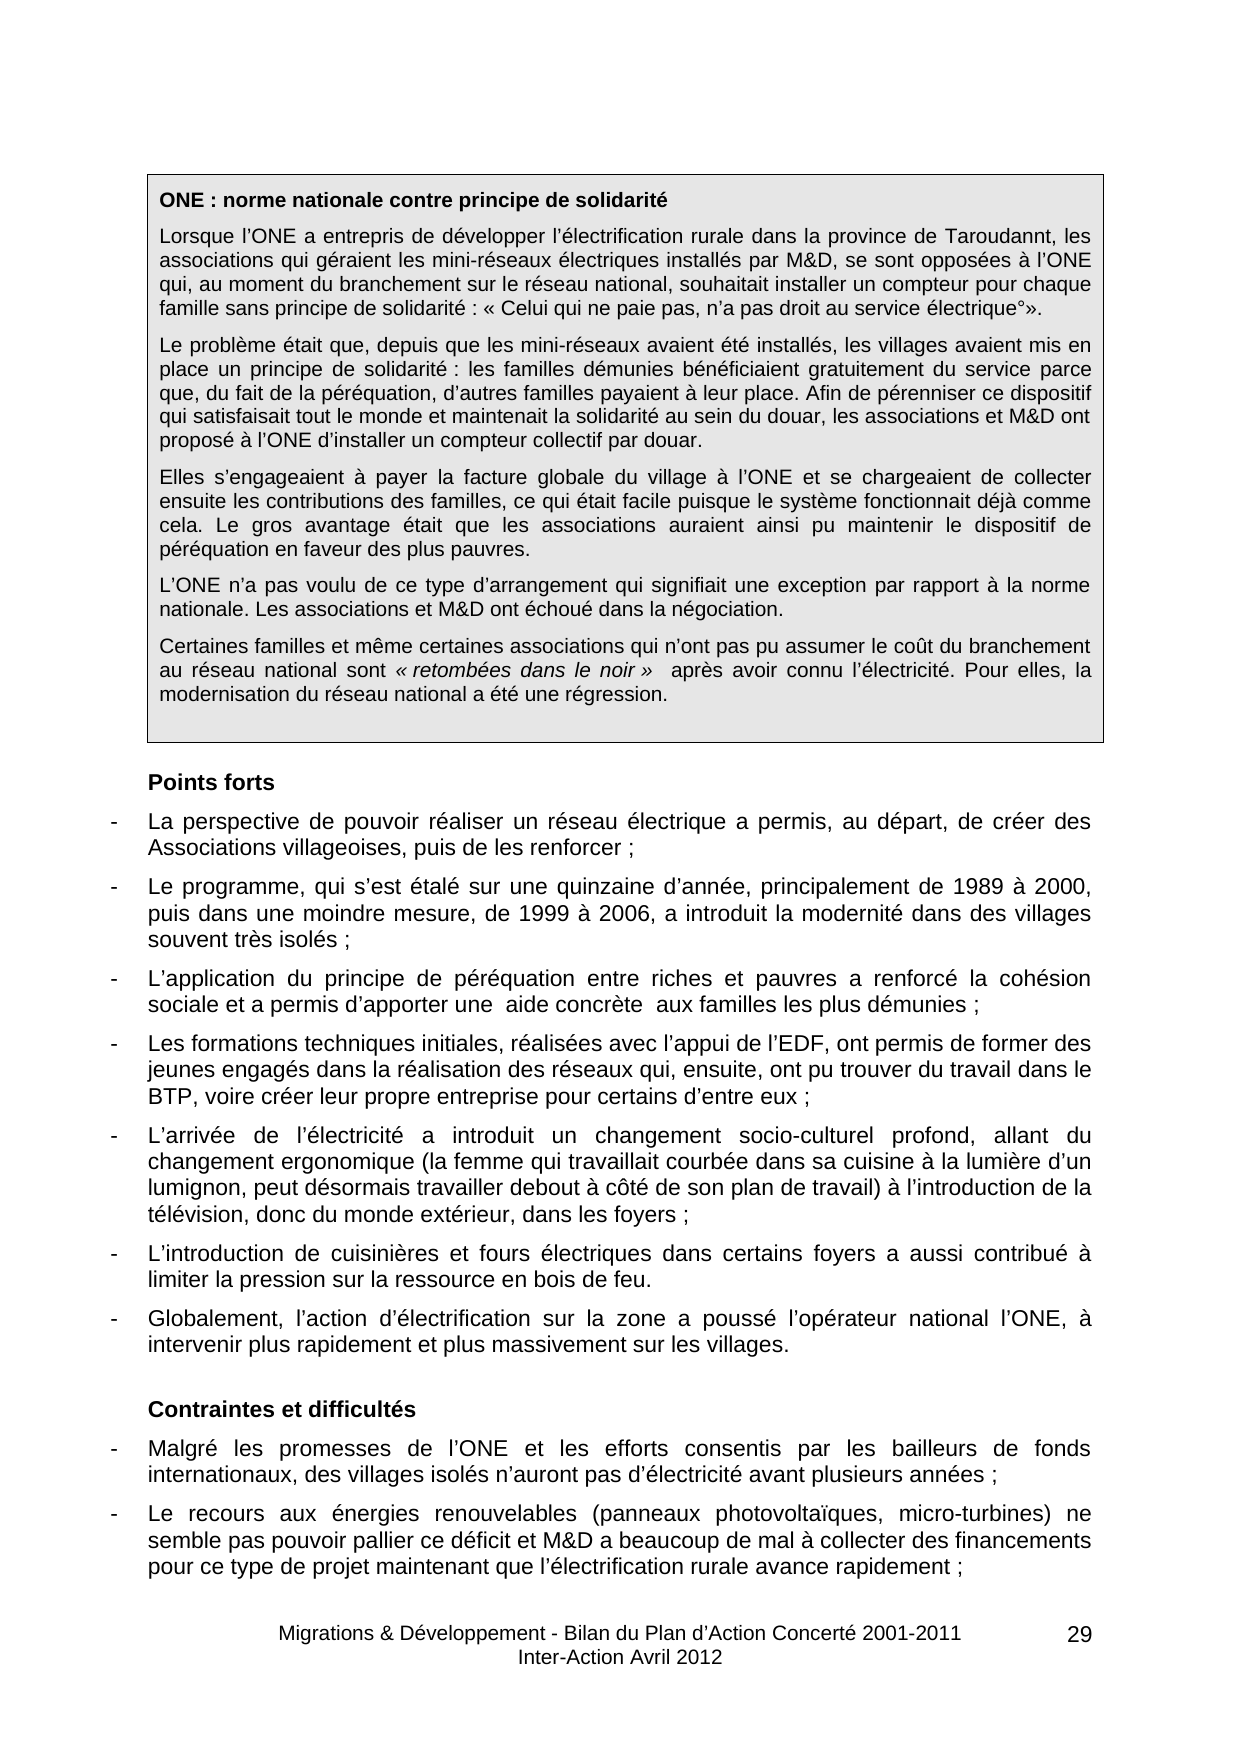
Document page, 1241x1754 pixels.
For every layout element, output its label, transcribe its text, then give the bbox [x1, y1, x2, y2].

list L’arrivée de l’électricité a introduit un changement socio-culturel profond, allant du changement ergonomique (la femme qui travaillait courbée dans sa cuisine à la lumière d’un lumignon, peut désormais travailler debout à côté de son plan de travail) à l’introduction de la télévision, donc du monde extérieur, dans les foyers ; [110, 1122, 1092, 1227]
list Le recours aux énergies renouvelables (panneaux photovoltaïques, micro-turbines) ne semble pas pouvoir pallier ce déficit et M&D a beaucoup de mal à collecter des financements pour ce type de projet maintenant que l’électrification rurale avance rapidement ; [110, 1500, 1092, 1579]
text Points forts [148, 769, 1092, 796]
list L’introduction de cuisinières et fours électriques dans certains foyers a aussi contribué à limiter la pression sur la ressource en bois de feu. [110, 1239, 1092, 1292]
list Malgré les promesses de l’ONE et les efforts consentis par les bailleurs de fonds internationaux, des villages isolés n’auront pas d’électricité avant plusieurs années ; [110, 1435, 1092, 1488]
table_header ONE : norme nationale contre principe de solidarité Lorsque l’ONE a entrepris de développer l’électrification rurale dans la province de Taroudannt, les associations qui géraient les mini-réseaux électriques installés par M&D, se sont opposées à l’ONE qui, au moment du branchement sur le réseau national, souhaitait installer un compteur pour chaque famille sans principe de solidarité : « Celui qui ne paie pas, n’a pas droit au service électrique°». Le problème était que, depuis que les mini-réseaux avaient été installés, les villages avaient mis en place un principe de solidarité : les familles démunies bénéficiaient gratuitement du service parce que, du fait de la péréquation, d’autres familles payaient à leur place. Afin de pérenniser ce dispositif qui satisfaisait tout le monde et maintenait la solidarité au sein du douar, les associations et M&D ont proposé à l’ONE d’installer un compteur collectif par douar. Elles s’engageaient à payer la facture globale du village à l’ONE et se chargeaient de collecter ensuite les contributions des familles, ce qui était facile puisque le système fonctionnait déjà comme cela. Le gros avantage était que les associations auraient ainsi pu maintenir le dispositif de péréquation en faveur des plus pauvres. L’ONE n’a pas voulu de ce type d’arrangement qui signifiait une exception par rapport à la norme nationale. Les associations et M&D ont échoué dans la négociation. Certaines familles et même certaines associations qui n’ont pas pu assumer le coût du branchement au réseau national sont « retombées dans le noir » après avoir connu l’électricité. Pour elles, la modernisation du réseau national a été une régression. [148, 175, 1103, 742]
list Le programme, qui s’est étalé sur une quinzaine d’année, principalement de 1989 à 2000, puis dans une moindre mesure, de 1999 à 2006, a introduit la modernité dans des villages souvent très isolés ; [110, 873, 1092, 952]
list La perspective de pouvoir réaliser un réseau électrique a permis, au départ, de créer des Associations villageoises, puis de les renforcer ; [110, 808, 1092, 861]
text Contraintes et difficultés [148, 1396, 1092, 1423]
list L’application du principe de péréquation entre riches et pauvres a renforcé la cohésion sociale et a permis d’apporter une aide concrète aux familles les plus démunies ; [110, 965, 1092, 1017]
list Globalement, l’action d’électrification sur la zone a poussé l’opérateur national l’ONE, à intervenir plus rapidement et plus massivement sur les villages. [110, 1305, 1092, 1357]
list Les formations techniques initiales, réalisées avec l’appui de l’EDF, ont permis de former des jeunes engagés dans la réalisation des réseaux qui, ensuite, ont pu trouver du travail dans le BTP, voire créer leur propre entreprise pour certains d’entre eux ; [110, 1030, 1092, 1109]
